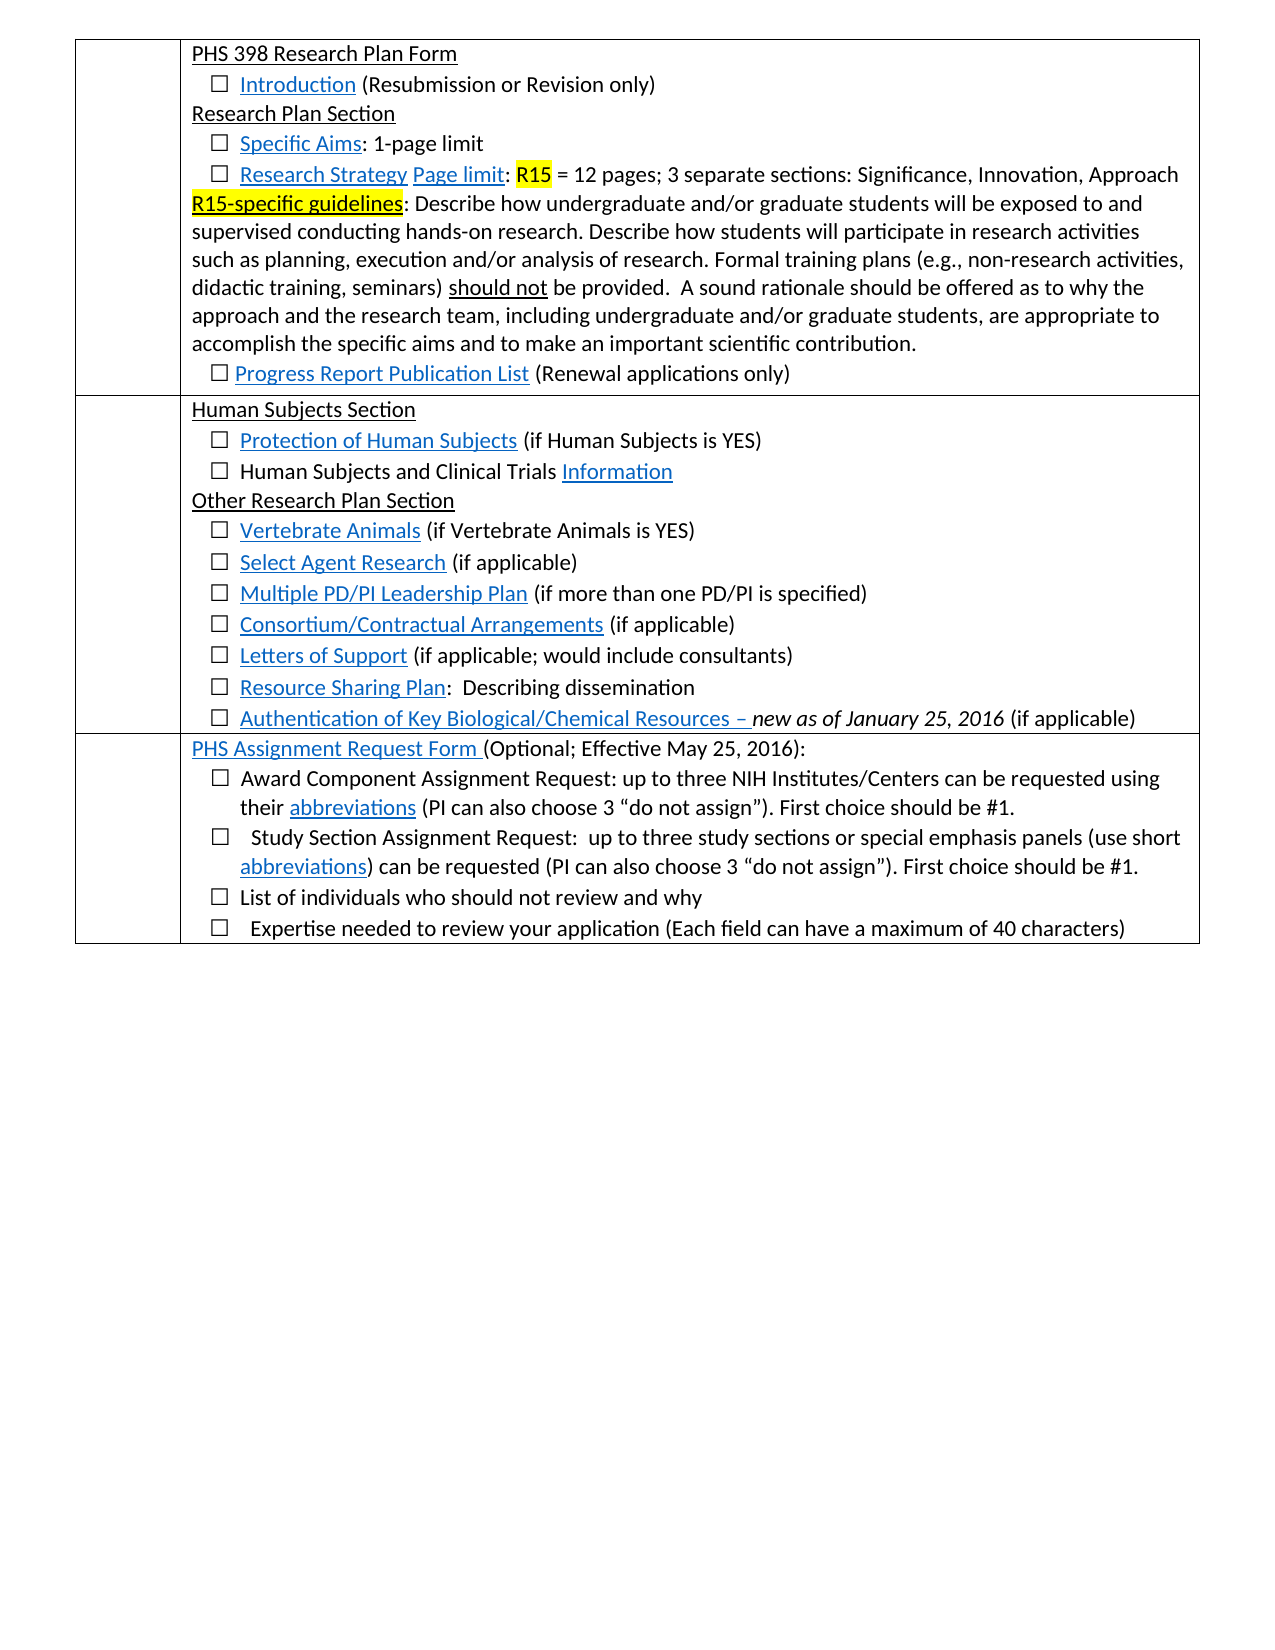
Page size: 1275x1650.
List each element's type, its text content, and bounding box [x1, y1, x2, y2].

table_cell PHS 398 Research Plan Form Introduction (Resubmission or Revision only) Research Plan Section Specific Aims: 1-page limit Research Strategy Page limit: R15 = 12 pages; 3 separate sections: Significance, Innovation, Approach R15-specific guidelines: Describe how undergraduate and/or graduate students will be exposed to and supervised conducting hands-on research. Describe how students will participate in research activities such as planning, execution and/or analysis of research. Formal training plans (e.g., non-research activities, didactic training, seminars) should not be provided. A sound rationale should be offered as to why the approach and the research team, including undergraduate and/or graduate students, are appropriate to accomplish the specific aims and to make an important scientific contribution. Progress Report Publication List (Renewal applications only) [181, 40, 1199, 394]
table_cell Human Subjects Section Protection of Human Subjects (if Human Subjects is YES) Human Subjects and Clinical Trials Information Other Research Plan Section Vertebrate Animals (if Vertebrate Animals is YES) Select Agent Research (if applicable) Multiple PD/PI Leadership Plan (if more than one PD/PI is specified) Consortium/Contractual Arrangements (if applicable) Letters of Support (if applicable; would include consultants) Resource Sharing Plan: Describing dissemination Authentication of Key Biological/Chemical Resources – new as of January 25, 2016 (if applicable) [181, 396, 1199, 733]
table_cell PHS Assignment Request Form (Optional; Effective May 25, 2016): Award Component Assignment Request: up to three NIH Institutes/Centers can be requested using their abbreviations (PI can also choose 3 “do not assign”). First choice should be #1. Study Section Assignment Request: up to three study sections or special emphasis panels (use short abbreviations) can be requested (PI can also choose 3 “do not assign”). First choice should be #1. List of individuals who should not review and why Expertise needed to review your application (Each field can have a maximum of 40 characters) [181, 734, 1199, 943]
table_cell [76, 734, 180, 943]
table_cell [76, 396, 180, 733]
table_cell [76, 40, 180, 394]
